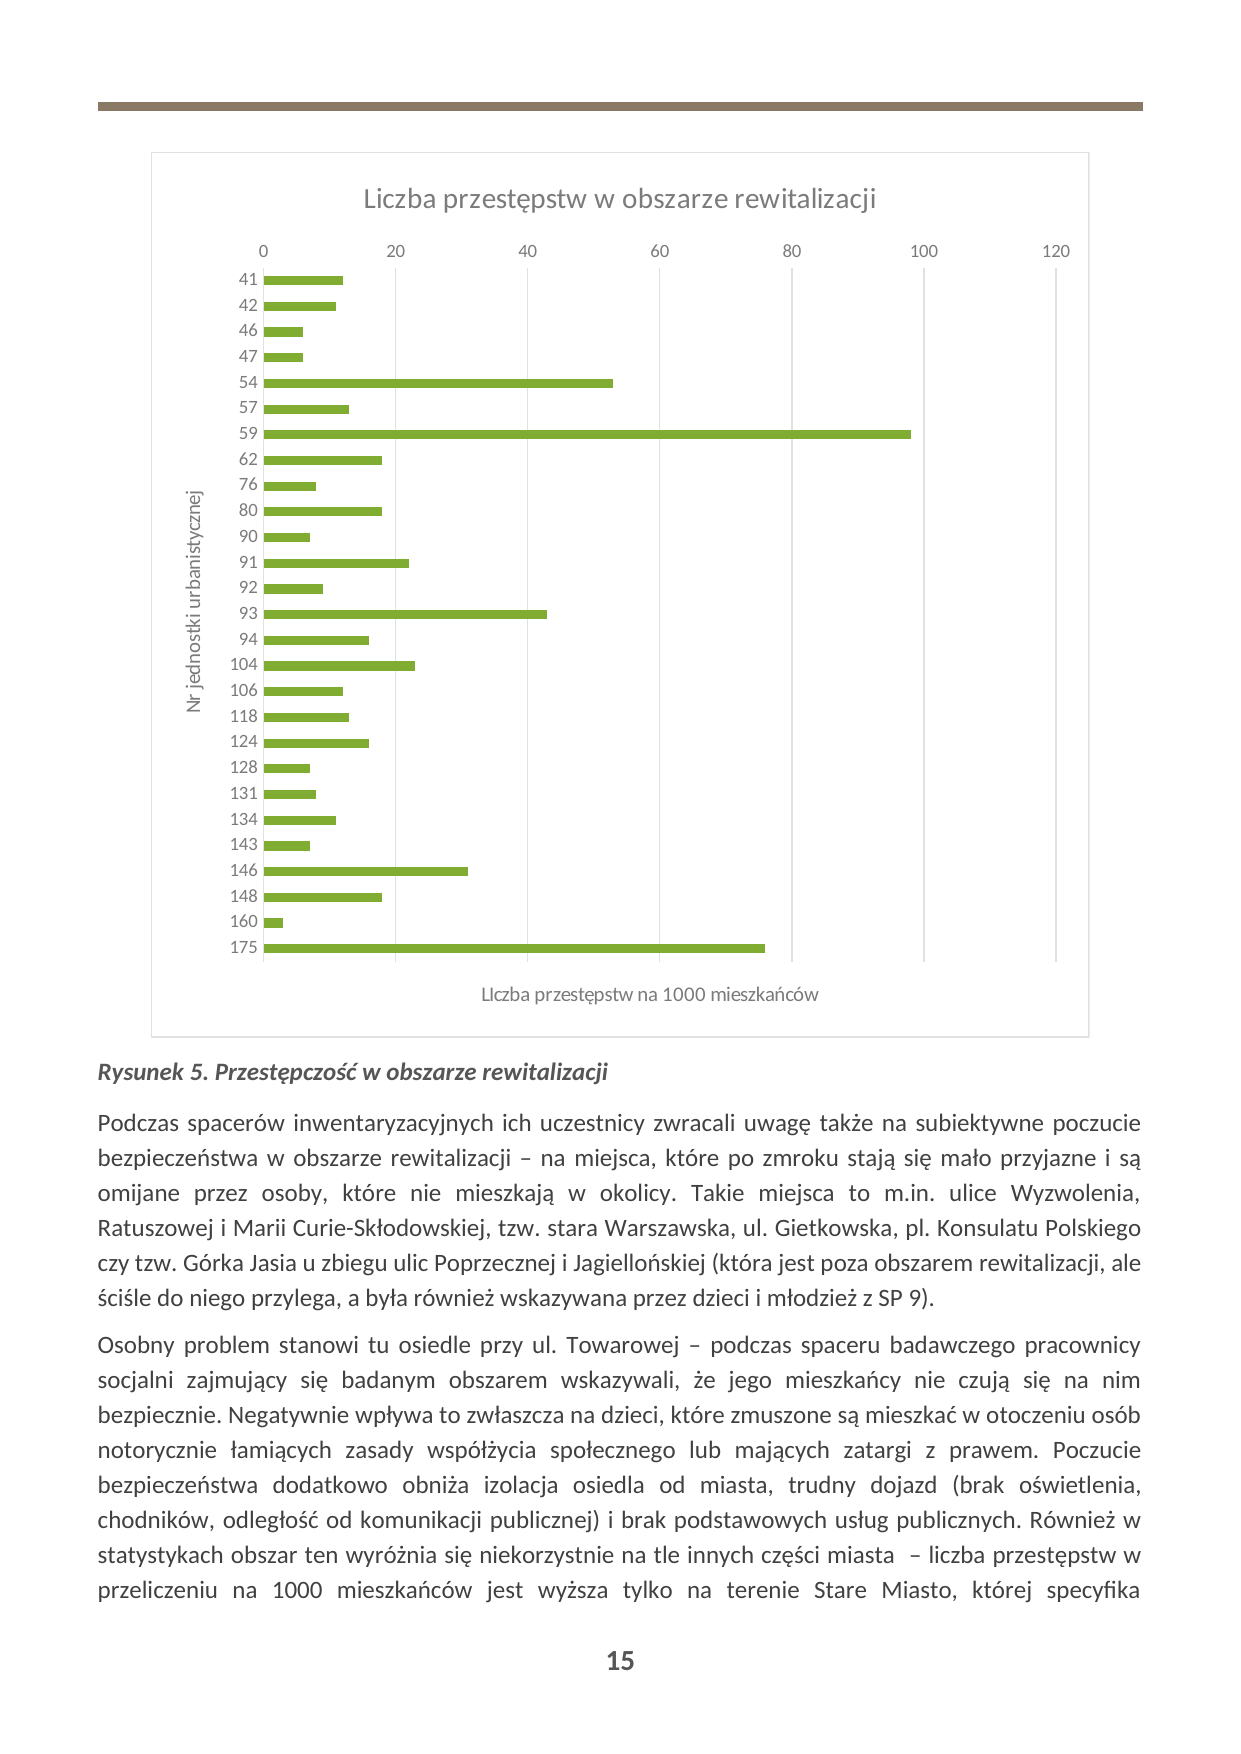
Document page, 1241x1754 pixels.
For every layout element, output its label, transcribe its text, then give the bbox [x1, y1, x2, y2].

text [97, 1329, 1143, 1605]
text Rysunek 5. Przestępczość w obszarze rewitalizacji [97, 1056, 1143, 1086]
text Podczas spacerów inwentaryzacyjnych ich uczestnicy zwracali uwagę także na subiektywne poczucie bezpieczeństwa w obszarze rewitalizacji – na miejsca, które po zmroku stają się mało przyjazne i są omijane przez osoby, które nie mieszkają w okolicy. Takie miejsca to m.in. ulice Wyzwolenia, Ratuszowej i Marii Curie-Skłodowskiej, tzw. stara Warszawska, ul. Gietkowska, pl. Konsulatu Polskiego czy tzw. Górka Jasia u zbiegu ulic Poprzecznej i Jagiellońskiej (która jest poza obszarem rewitalizacji, ale ściśle do niego przylega, a była również wskazywana przez dzieci i młodzież z SP 9). [97, 1107, 1143, 1312]
